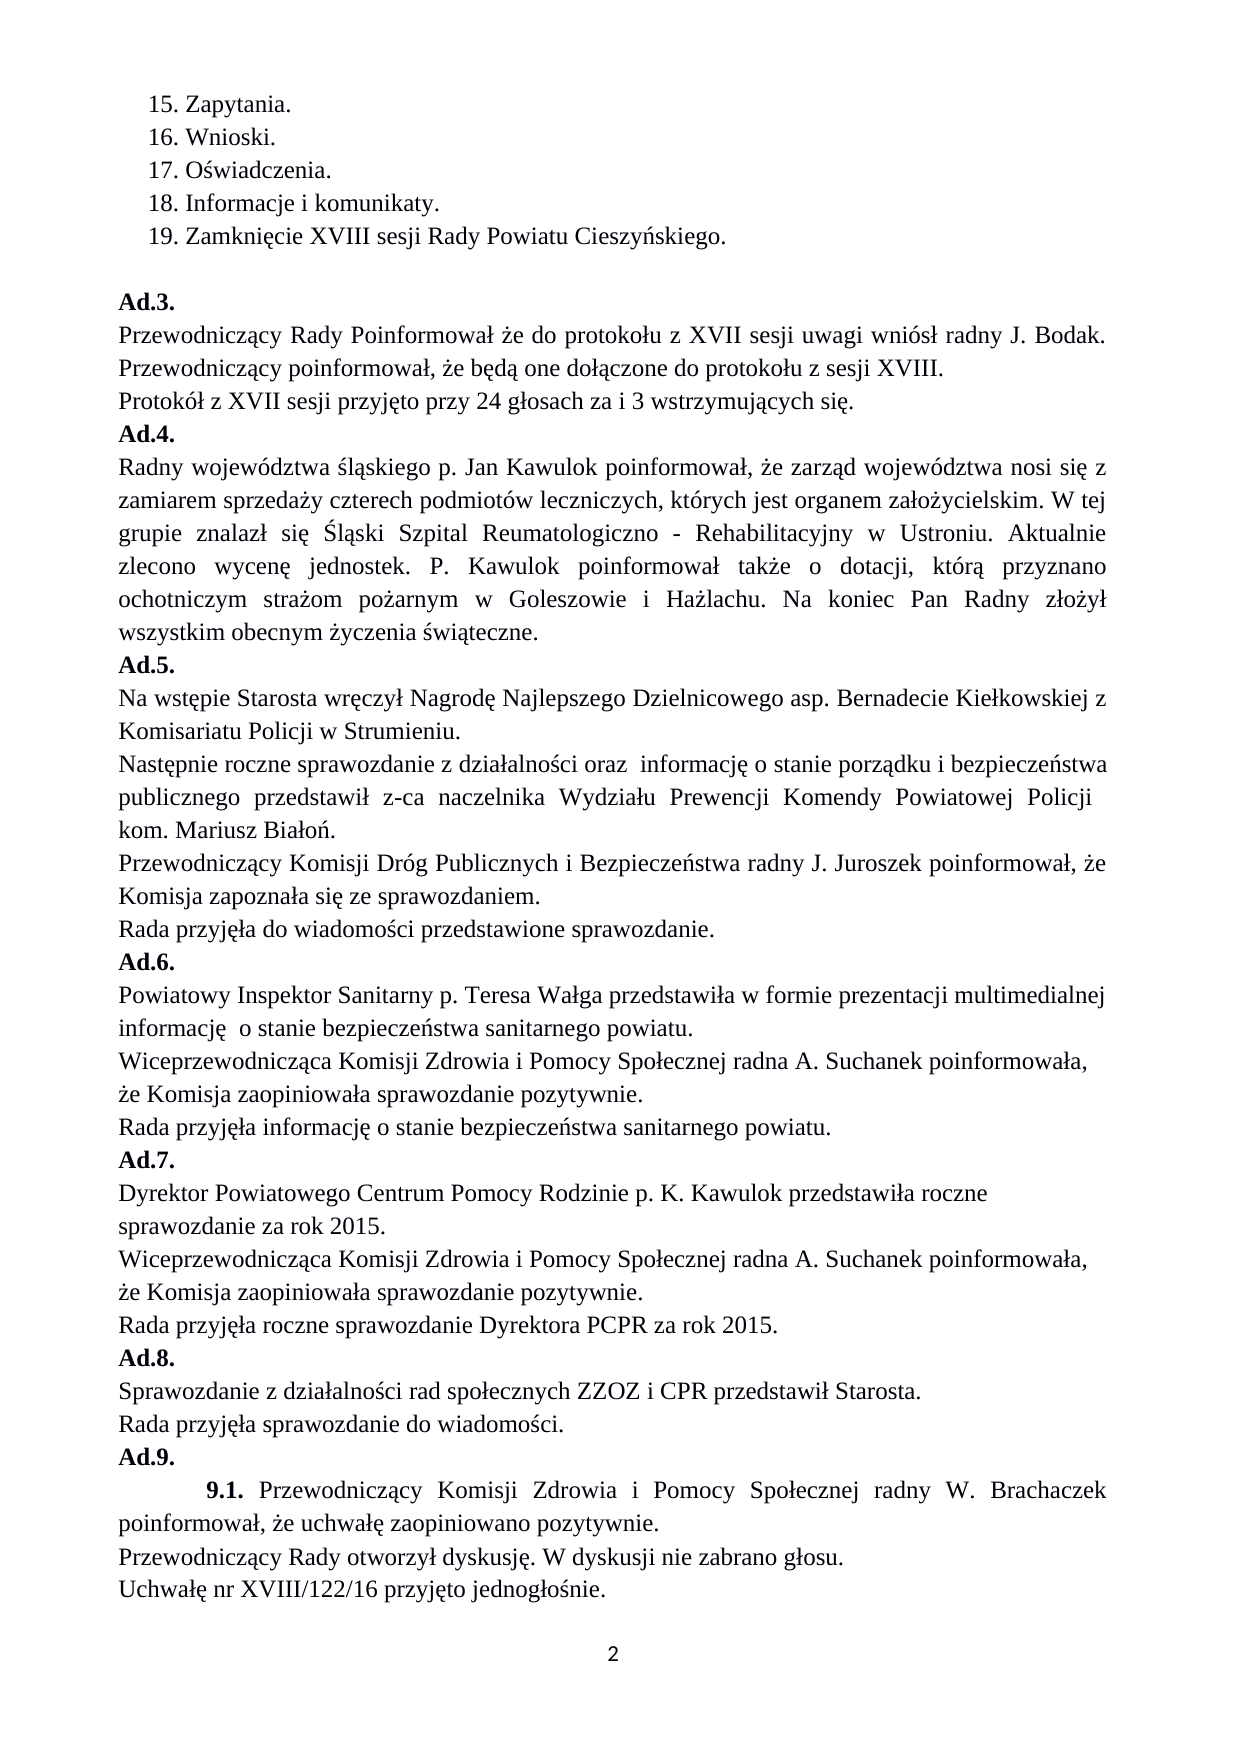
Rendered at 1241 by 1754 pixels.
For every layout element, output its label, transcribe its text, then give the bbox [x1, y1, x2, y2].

text Ad.9. [118, 1442, 1107, 1471]
list Informacje i komunikaty. [148, 188, 1107, 216]
text Na wstępie Starosta wręczył Nagrodę Najlepszego Dzielnicowego asp. Bernadecie Kiełkowskiej z Komisariatu Policji w Strumieniu. [118, 683, 1107, 745]
text Ad.3. [118, 287, 1107, 316]
text Protokół z XVII sesji przyjęto przy 24 głosach za i 3 wstrzymujących się. [118, 386, 1107, 414]
text Radny województwa śląskiego p. Jan Kawulok poinformował, że zarząd województwa nosi się z zamiarem sprzedaży czterech podmiotów leczniczych, których jest organem założycielskim. W tej grupie znalazł się Śląski Szpital Reumatologiczno - Rehabilitacyjny w Ustroniu. Aktualnie zlecono wycenę jednostek. P. Kawulok poinformował także o dotacji, którą przyznano ochotniczym strażom pożarnym w Goleszowie i Hażlachu. Na koniec Pan Radny złożył wszystkim obecnym życzenia świąteczne. [118, 452, 1107, 646]
text Ad.4. [118, 419, 1107, 448]
list Rada przyjęła informację o stanie bezpieczeństwa sanitarnego powiatu. [118, 1112, 1107, 1141]
list Oświadczenia. [148, 155, 1107, 183]
list Rada przyjęła roczne sprawozdanie Dyrektora PCPR za rok 2015. [118, 1310, 1107, 1339]
text Rada przyjęła do wiadomości przedstawione sprawozdanie. [118, 914, 1107, 943]
text Ad.5. [118, 650, 1107, 679]
text Uchwałę nr XVIII/122/16 przyjęto jednogłośnie. [118, 1574, 1107, 1603]
text Przewodniczący Rady Poinformował że do protokołu z XVII sesji uwagi wniósł radny J. Bodak. Przewodniczący poinformował, że będą one dołączone do protokołu z sesji XVIII. [118, 320, 1107, 382]
list Wnioski. [148, 122, 1107, 150]
text Przewodniczący Komisji Dróg Publicznych i Bezpieczeństwa radny J. Juroszek poinformował, że Komisja zapoznała się ze sprawozdaniem. [118, 848, 1107, 910]
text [118, 1542, 1107, 1570]
list Ad.6. [118, 947, 1107, 976]
list Wiceprzewodnicząca Komisji Zdrowia i Pomocy Społecznej radna A. Suchanek poinformowała, że Komisja zaopiniowała sprawozdanie pozytywnie. [118, 1046, 1107, 1108]
list Sprawozdanie z działalności rad społecznych ZZOZ i CPR przedstawił Starosta. [118, 1376, 1107, 1405]
list Dyrektor Powiatowego Centrum Pomocy Rodzinie p. K. Kawulok przedstawiła roczne sprawozdanie za rok 2015. [118, 1178, 1107, 1240]
list Ad.8. [118, 1343, 1107, 1372]
list Rada przyjęła sprawozdanie do wiadomości. [118, 1409, 1107, 1438]
list Zamknięcie XVIII sesji Rady Powiatu Cieszyńskiego. [148, 221, 1107, 249]
text 9.1. Przewodniczący Komisji Zdrowia i Pomocy Społecznej radny W. Brachaczek poinformował, że uchwałę zaopiniowano pozytywnie. [118, 1476, 1107, 1537]
list Zapytania. [148, 89, 1107, 117]
list Wiceprzewodnicząca Komisji Zdrowia i Pomocy Społecznej radna A. Suchanek poinformowała, że Komisja zaopiniowała sprawozdanie pozytywnie. [118, 1244, 1107, 1306]
list Ad.7. [118, 1145, 1107, 1174]
list Powiatowy Inspektor Sanitarny p. Teresa Wałga przedstawiła w formie prezentacji multimedialnej informację o stanie bezpieczeństwa sanitarnego powiatu. [118, 980, 1107, 1042]
text Następnie roczne sprawozdanie z działalności oraz informację o stanie porządku i bezpieczeństwa publicznego przedstawił z-ca naczelnika Wydziału Prewencji Komendy Powiatowej Policji kom. Mariusz Białoń. [118, 749, 1107, 844]
